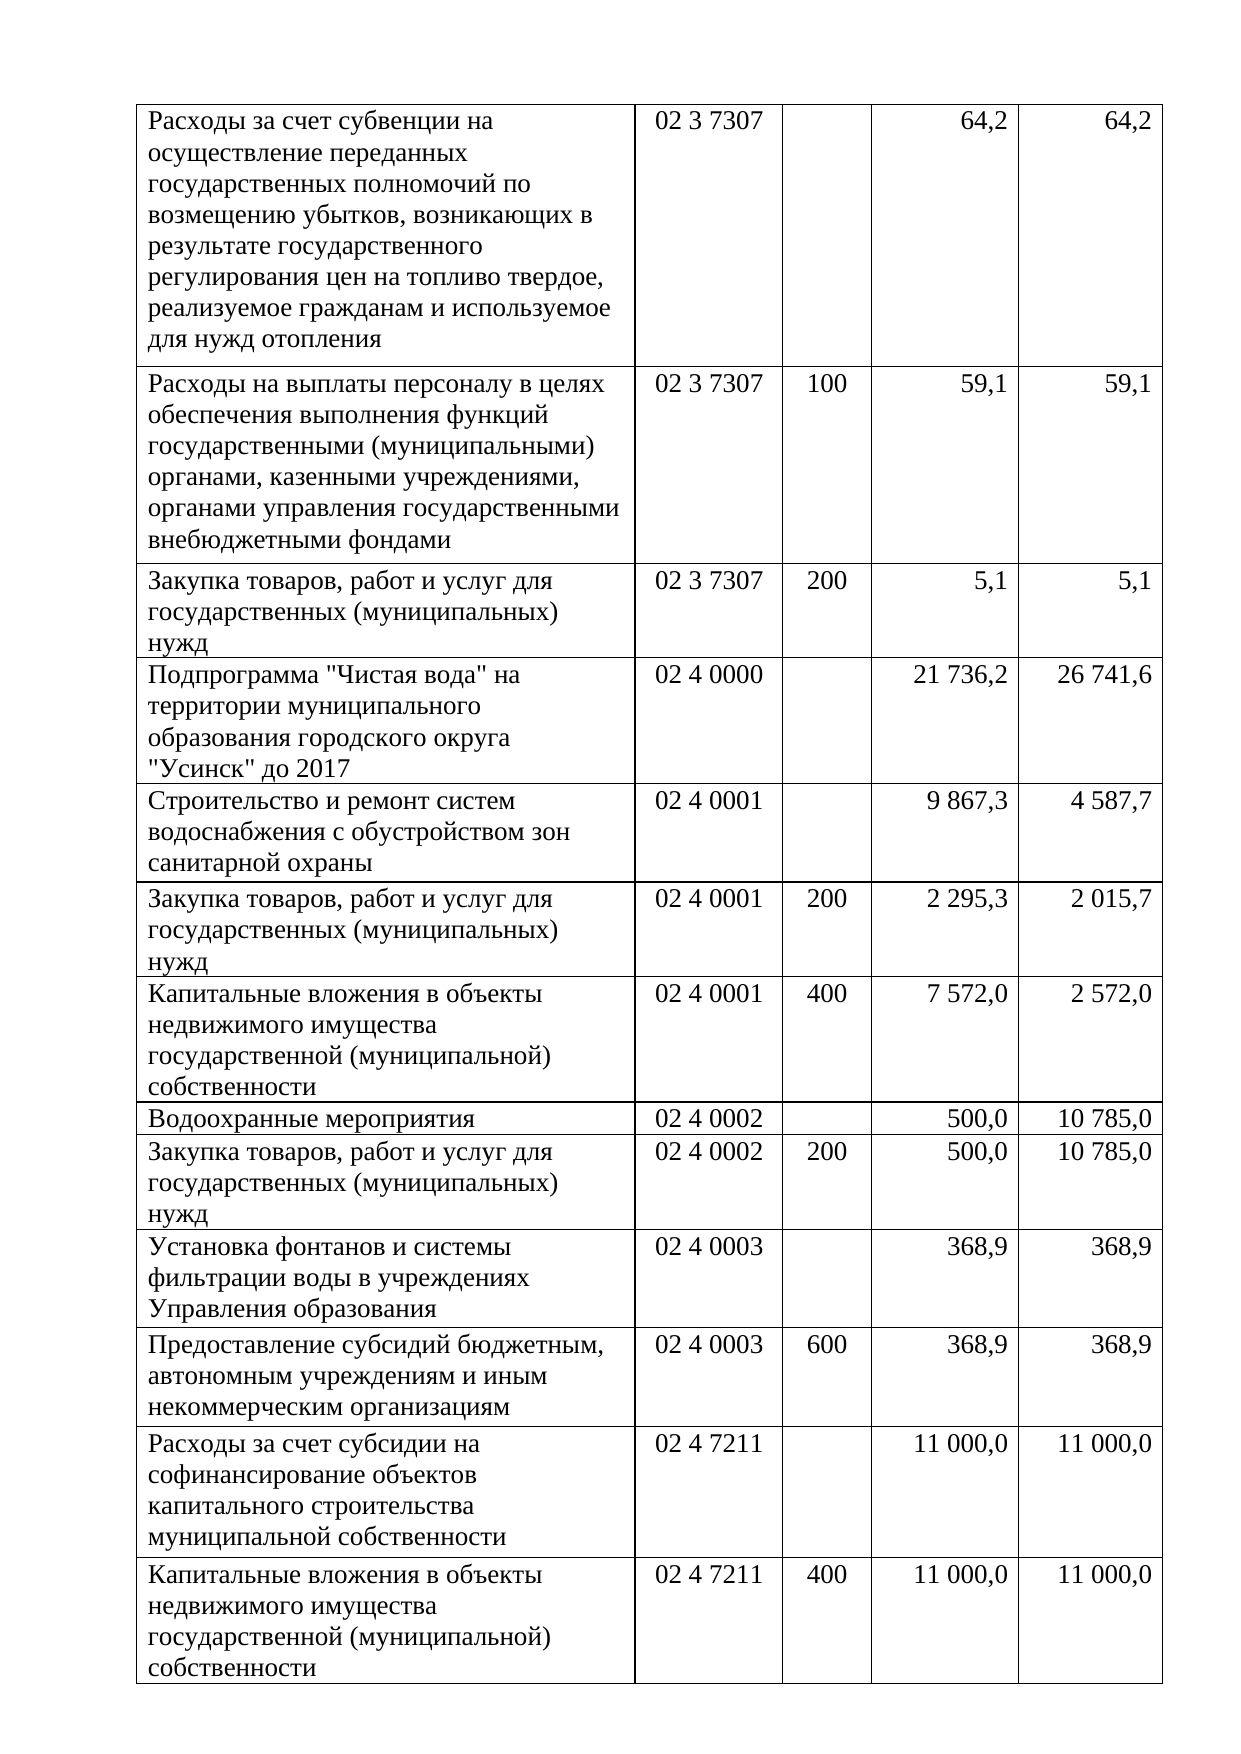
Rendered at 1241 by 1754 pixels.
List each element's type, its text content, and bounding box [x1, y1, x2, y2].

table_cell 368,9 [1019, 1230, 1162, 1327]
table_cell Расходы за счет субвенции на осуществление переданных государственных полномочий по возмещению убытков, возникающих в результате государственного регулирования цен на топливо твердое, реализуемое гражданам и используемое для нужд отопления [137, 105, 634, 366]
table_cell 21 736,2 [872, 658, 1018, 783]
table_cell Капитальные вложения в объекты недвижимого имущества государственной (муниципальной) собственности [137, 977, 634, 1101]
table_cell 10 785,0 [1019, 1103, 1162, 1134]
table_cell Подпрограмма "Чистая вода" на территории муниципального образования городского округа "Усинск" до 2017 [137, 658, 634, 783]
table_cell 600 [783, 1328, 871, 1426]
table_cell 02 3 7307 [636, 564, 782, 657]
table_cell 02 4 0001 [636, 883, 782, 976]
table_cell 400 [783, 977, 871, 1101]
table_cell 02 4 0003 [636, 1230, 782, 1327]
table_cell 200 [783, 564, 871, 657]
table_cell 5,1 [1019, 564, 1162, 657]
table_cell [783, 105, 871, 366]
table_cell 64,2 [1019, 105, 1162, 366]
table_cell 200 [783, 883, 871, 976]
table_cell 200 [783, 1135, 871, 1229]
table_cell Водоохранные мероприятия [137, 1103, 634, 1134]
table_cell 11 000,0 [872, 1558, 1018, 1682]
table_cell Закупка товаров, работ и услуг для государственных (муниципальных) нужд [137, 883, 634, 976]
table_cell 400 [783, 1558, 871, 1682]
table_cell 02 3 7307 [636, 367, 782, 563]
table_cell 59,1 [872, 367, 1018, 563]
table_cell Установка фонтанов и системы фильтрации воды в учреждениях Управления образования [137, 1230, 634, 1327]
table_cell 100 [783, 367, 871, 563]
table_cell Закупка товаров, работ и услуг для государственных (муниципальных) нужд [137, 564, 634, 657]
table_cell Расходы на выплаты персоналу в целях обеспечения выполнения функций государственными (муниципальными) органами, казенными учреждениями, органами управления государственными внебюджетными фондами [137, 367, 634, 563]
table_cell [783, 658, 871, 783]
table_cell 368,9 [872, 1328, 1018, 1426]
table_cell 02 4 0001 [636, 977, 782, 1101]
table_cell 500,0 [872, 1135, 1018, 1229]
table_cell 5,1 [872, 564, 1018, 657]
table_cell 2 015,7 [1019, 883, 1162, 976]
table_cell [783, 1427, 871, 1557]
table_cell 02 4 0003 [636, 1328, 782, 1426]
table_cell 02 4 0002 [636, 1135, 782, 1229]
table_cell [783, 1230, 871, 1327]
table_cell 368,9 [872, 1230, 1018, 1327]
table_cell 02 4 0002 [636, 1103, 782, 1134]
table_cell 500,0 [872, 1103, 1018, 1134]
table_cell 02 4 0000 [636, 658, 782, 783]
table_cell 02 3 7307 [636, 105, 782, 366]
table_cell 4 587,7 [1019, 784, 1162, 881]
table_cell 2 295,3 [872, 883, 1018, 976]
table_cell 64,2 [872, 105, 1018, 366]
table_cell Закупка товаров, работ и услуг для государственных (муниципальных) нужд [137, 1135, 634, 1229]
table_cell 368,9 [1019, 1328, 1162, 1426]
table_cell 11 000,0 [1019, 1427, 1162, 1557]
table_cell 10 785,0 [1019, 1135, 1162, 1229]
table_cell 11 000,0 [1019, 1558, 1162, 1682]
table_cell 02 4 7211 [636, 1427, 782, 1557]
table_cell Расходы за счет субсидии на софинансирование объектов капитального строительства муниципальной собственности [137, 1427, 634, 1557]
table_cell 11 000,0 [872, 1427, 1018, 1557]
table_cell 02 4 7211 [636, 1558, 782, 1682]
table_cell 26 741,6 [1019, 658, 1162, 783]
table_cell 7 572,0 [872, 977, 1018, 1101]
table_cell 2 572,0 [1019, 977, 1162, 1101]
table_cell 59,1 [1019, 367, 1162, 563]
table_cell [783, 1103, 871, 1134]
table_cell Капитальные вложения в объекты недвижимого имущества государственной (муниципальной) собственности [137, 1558, 634, 1682]
table_cell 9 867,3 [872, 784, 1018, 881]
table_cell [783, 784, 871, 881]
table_cell Предоставление субсидий бюджетным, автономным учреждениям и иным некоммерческим организациям [137, 1328, 634, 1426]
table_cell 02 4 0001 [636, 784, 782, 881]
table_cell Строительство и ремонт систем водоснабжения с обустройством зон санитарной охраны [137, 784, 634, 881]
